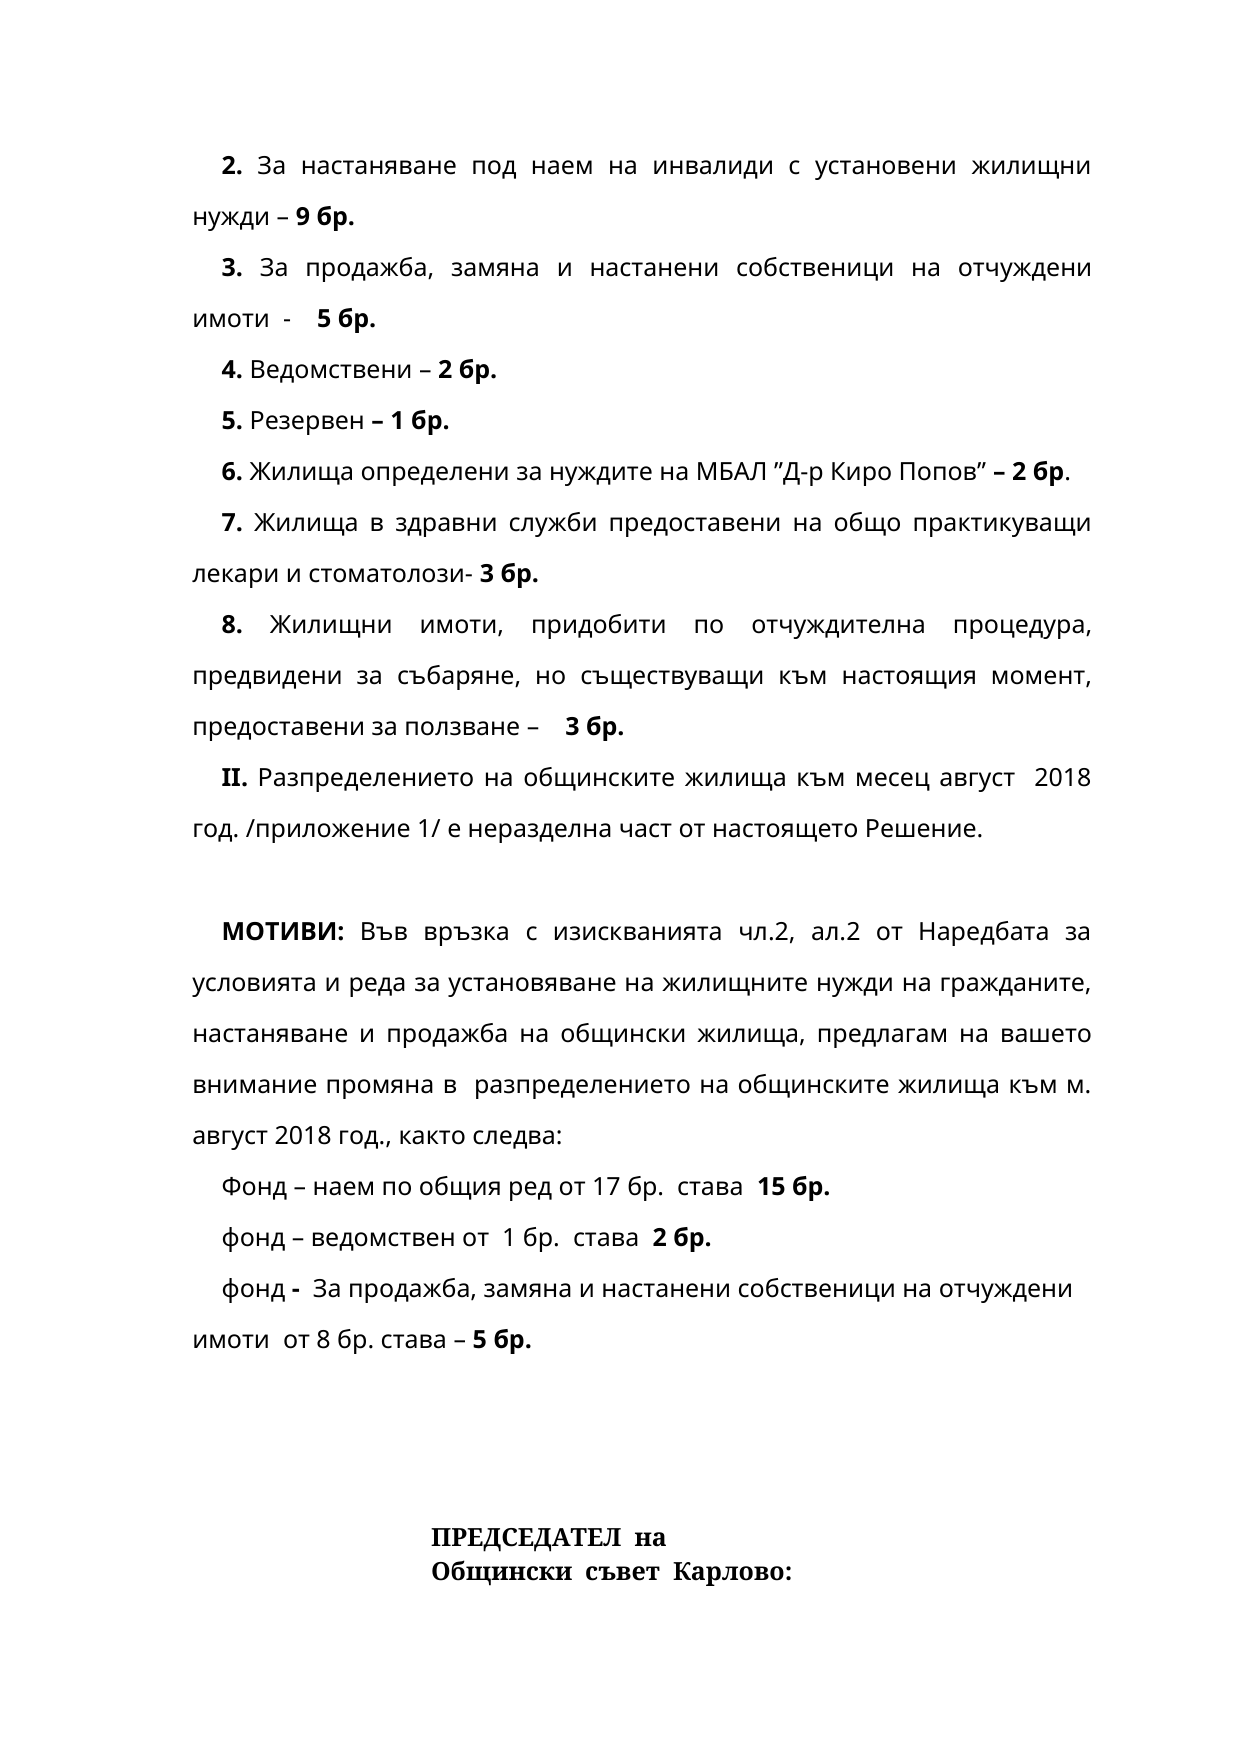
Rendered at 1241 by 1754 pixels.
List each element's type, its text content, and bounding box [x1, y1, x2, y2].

text ПРЕДСЕДАТЕЛ на [204, 1520, 1093, 1554]
text 5. Резервен – 1 бр. [192, 403, 1093, 437]
text 4. Ведомствени – 2 бр. [192, 352, 1093, 386]
text 2. За настаняване под наем на инвалиди с установени жилищни нужди – 9 бр. [192, 148, 1093, 233]
text фонд – ведомствен от 1 бр. става 2 бр. [192, 1219, 1093, 1253]
text 8. Жилищни имоти, придобити по отчуждителна процедура, предвидени за събаряне, но съществуващи към настоящия момент, предоставени за ползване – 3 бр. [192, 607, 1093, 743]
text фонд - За продажба, замяна и настанени собственици на отчуждени имоти от 8 бр. става – 5 бр. [192, 1271, 1093, 1356]
text 7. Жилища в здравни служби предоставени на общо практикуващи лекари и стоматолози- 3 бр. [192, 505, 1093, 590]
text МОТИВИ: Във връзка с изискванията чл.2, ал.2 от Наредбата за условията и реда за установяване на жилищните нужди на гражданите, настаняване и продажба на общински жилища, предлагам на вашето внимание промяна в разпределението на общинските жилища към м. август 2018 год., както следва: [192, 913, 1093, 1151]
text 3. За продажба, замяна и настанени собственици на отчуждени имоти - 5 бр. [192, 250, 1093, 335]
text 6. Жилища определени за нуждите на МБАЛ ”Д-р Киро Попов” – 2 бр. [192, 454, 1093, 488]
text ІІ. Разпределението на общинските жилища към месец август 2018 год. /приложение 1/ е неразделна част от настоящето Решение. [192, 760, 1093, 845]
text Общински съвет Карлово: [204, 1554, 1093, 1588]
text Фонд – наем по общия ред от 17 бр. става 15 бр. [192, 1168, 1093, 1202]
